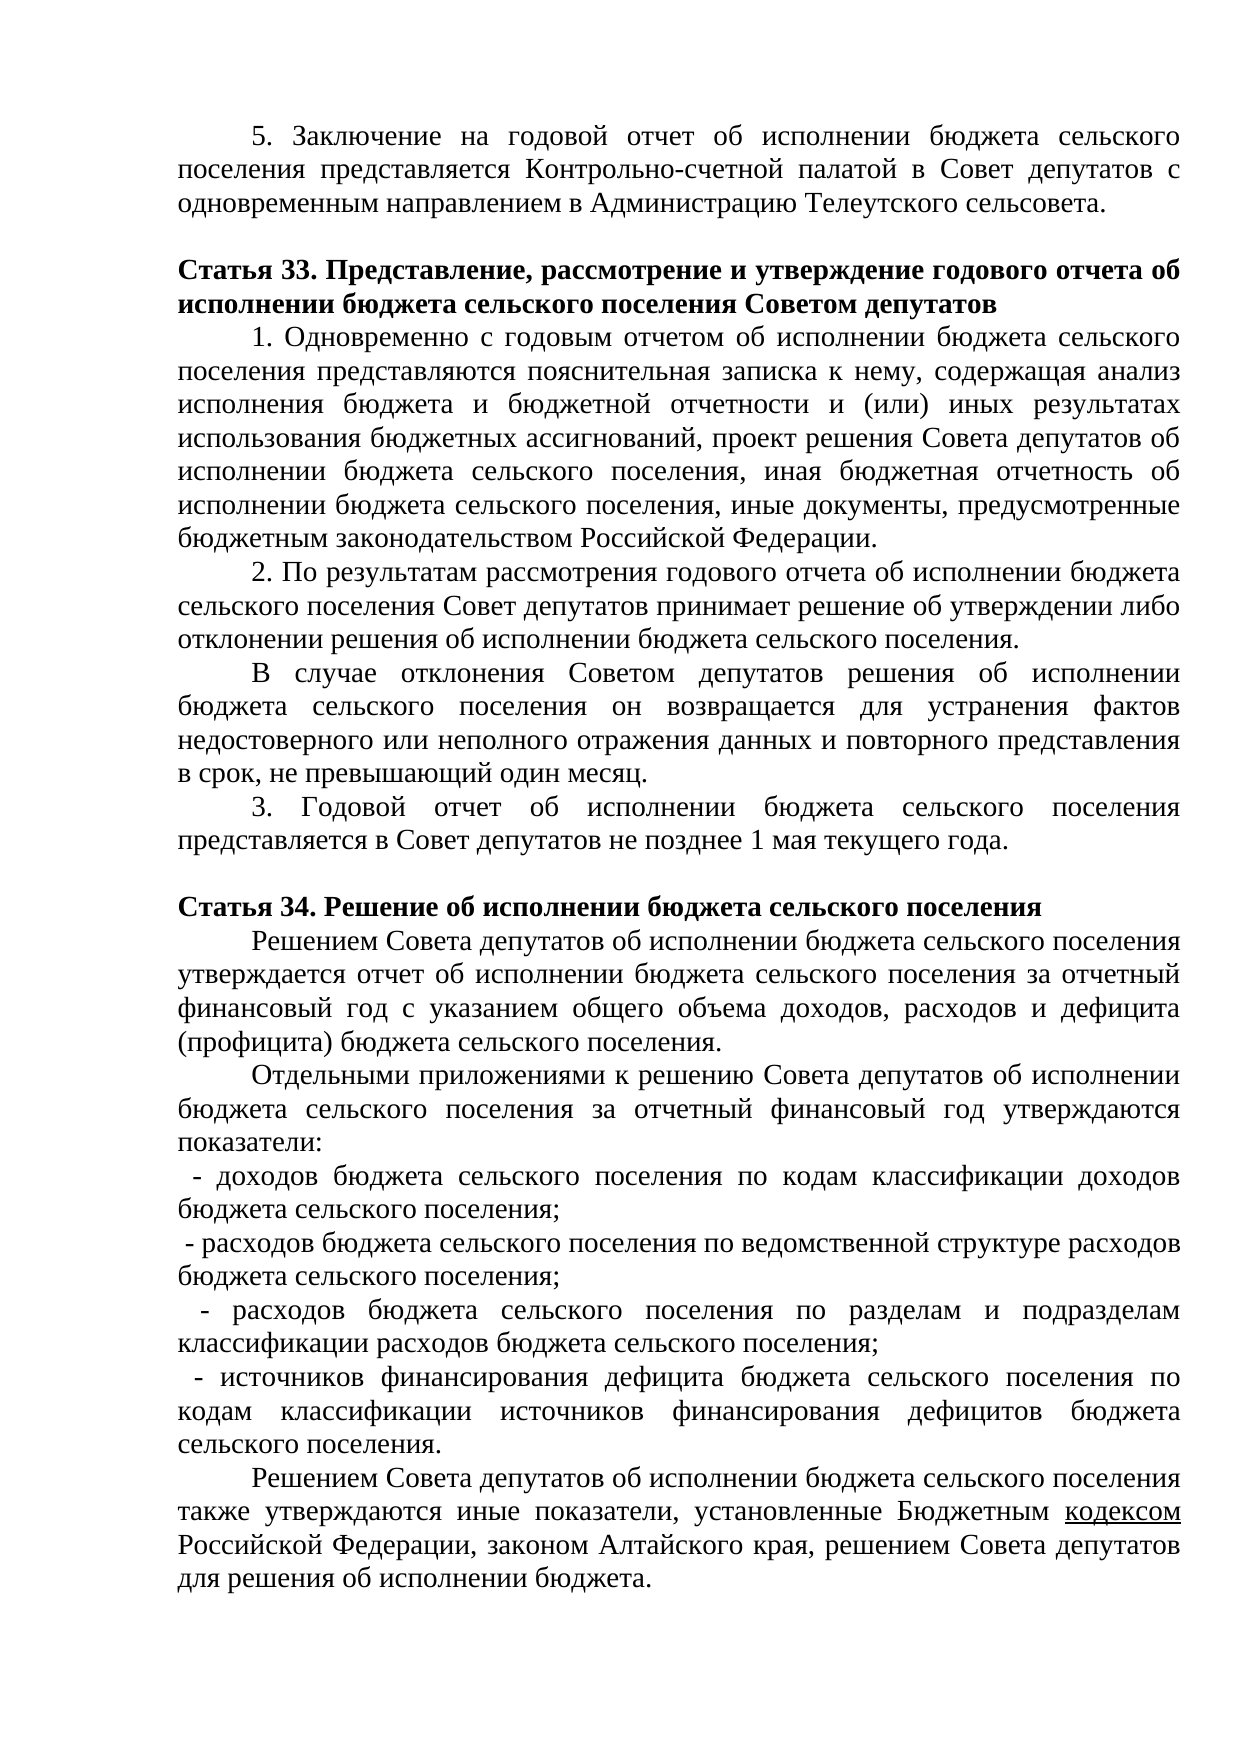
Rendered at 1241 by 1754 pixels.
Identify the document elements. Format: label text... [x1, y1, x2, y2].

text Решением Совета депутатов об исполнении бюджета сельского поселения утверждается отчет об исполнении бюджета сельского поселения за отчетный финансовый год с указанием общего объема доходов, расходов и дефицита (профицита) бюджета сельского поселения. [177, 923, 1181, 1057]
text 2. По результатам рассмотрения годового отчета об исполнении бюджета сельского поселения Совет депутатов принимает решение об утверждении либо отклонении решения об исполнении бюджета сельского поселения. [177, 554, 1181, 655]
text - расходов бюджета сельского поселения по ведомственной структуре расходов бюджета сельского поселения; [177, 1225, 1181, 1292]
text - расходов бюджета сельского поселения по разделам и подразделам классификации расходов бюджета сельского поселения; [177, 1292, 1181, 1359]
text Решением Совета депутатов об исполнении бюджета сельского поселения также утверждаются иные показатели, установленные Бюджетным кодексом Российской Федерации, законом Алтайского края, решением Совета депутатов для решения об исполнении бюджета. [177, 1460, 1181, 1594]
text 5. Заключение на годовой отчет об исполнении бюджета сельского поселения представляется Контрольно-счетной палатой в Совет депутатов с одновременным направлением в Администрацию Телеутского сельсовета. [177, 118, 1181, 219]
text - доходов бюджета сельского поселения по кодам классификации доходов бюджета сельского поселения; [177, 1158, 1181, 1225]
text - источников финансирования дефицита бюджета сельского поселения по кодам классификации источников финансирования дефицитов бюджета сельского поселения. [177, 1359, 1181, 1460]
text В случае отклонения Советом депутатов решения об исполнении бюджета сельского поселения он возвращается для устранения фактов недостоверного или неполного отражения данных и повторного представления в срок, не превышающий один месяц. [177, 655, 1181, 789]
text 1. Одновременно с годовым отчетом об исполнении бюджета сельского поселения представляются пояснительная записка к нему, содержащая анализ исполнения бюджета и бюджетной отчетности и (или) иных результатах использования бюджетных ассигнований, проект решения Совета депутатов об исполнении бюджета сельского поселения, иная бюджетная отчетность об исполнении бюджета сельского поселения, иные документы, предусмотренные бюджетным законодательством Российской Федерации. [177, 319, 1181, 554]
text Отдельными приложениями к решению Совета депутатов об исполнении бюджета сельского поселения за отчетный финансовый год утверждаются показатели: [177, 1057, 1181, 1158]
text Статья 33. Представление, рассмотрение и утверждение годового отчета об исполнении бюджета сельского поселения Советом депутатов [177, 252, 1181, 319]
text 3. Годовой отчет об исполнении бюджета сельского поселения представляется в Совет депутатов не позднее 1 мая текущего года. [177, 789, 1181, 856]
text Статья 34. Решение об исполнении бюджета сельского поселения [177, 889, 1181, 923]
